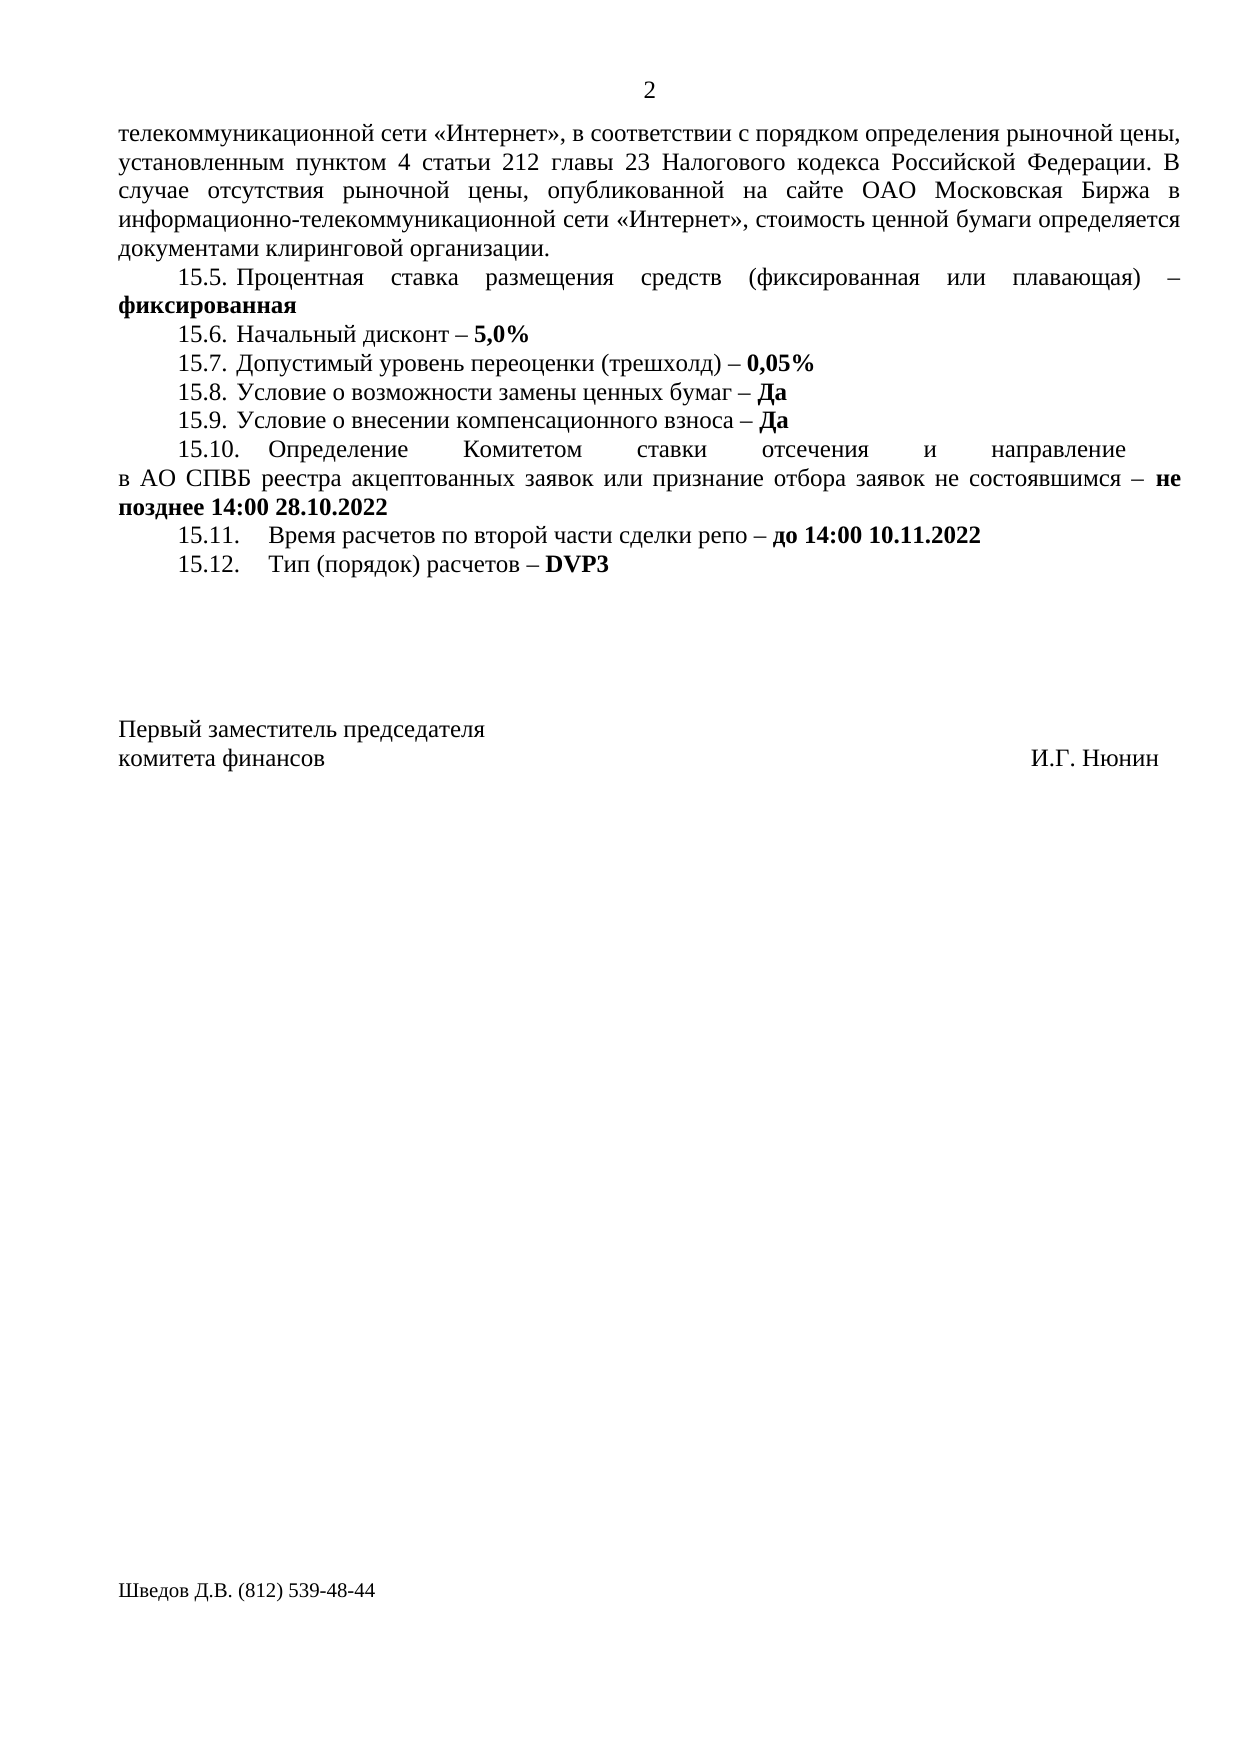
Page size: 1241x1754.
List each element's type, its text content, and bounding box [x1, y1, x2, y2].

list Начальный дисконт – 5,0% [118, 319, 1181, 348]
text комитета финансов И.Г. Нюнин [118, 743, 1181, 772]
list Процентная ставка размещения средств (фиксированная или плавающая) – фиксированная [118, 262, 1181, 319]
list Условие о возможности замены ценных бумаг – Да [118, 377, 1181, 406]
list Допустимый уровень переоценки (трешхолд) – 0,05% [118, 348, 1181, 377]
list Тип (порядок) расчетов – DVP3 [118, 549, 1181, 578]
text Первый заместитель председателя [118, 714, 1181, 743]
list Время расчетов по второй части сделки репо – до 14:00 10.11.2022 [118, 521, 1181, 549]
list Определение Комитетом ставки отсечения и направление в АО СПВБ реестра акцептованных заявок или признание отбора заявок не состоявшимся – не позднее 14:00 28.10.2022 [118, 434, 1181, 521]
text Шведов Д.В. (812) 539-48-44 [118, 1578, 1181, 1602]
list Условие о внесении компенсационного взноса – Да [118, 406, 1181, 434]
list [118, 118, 1181, 262]
